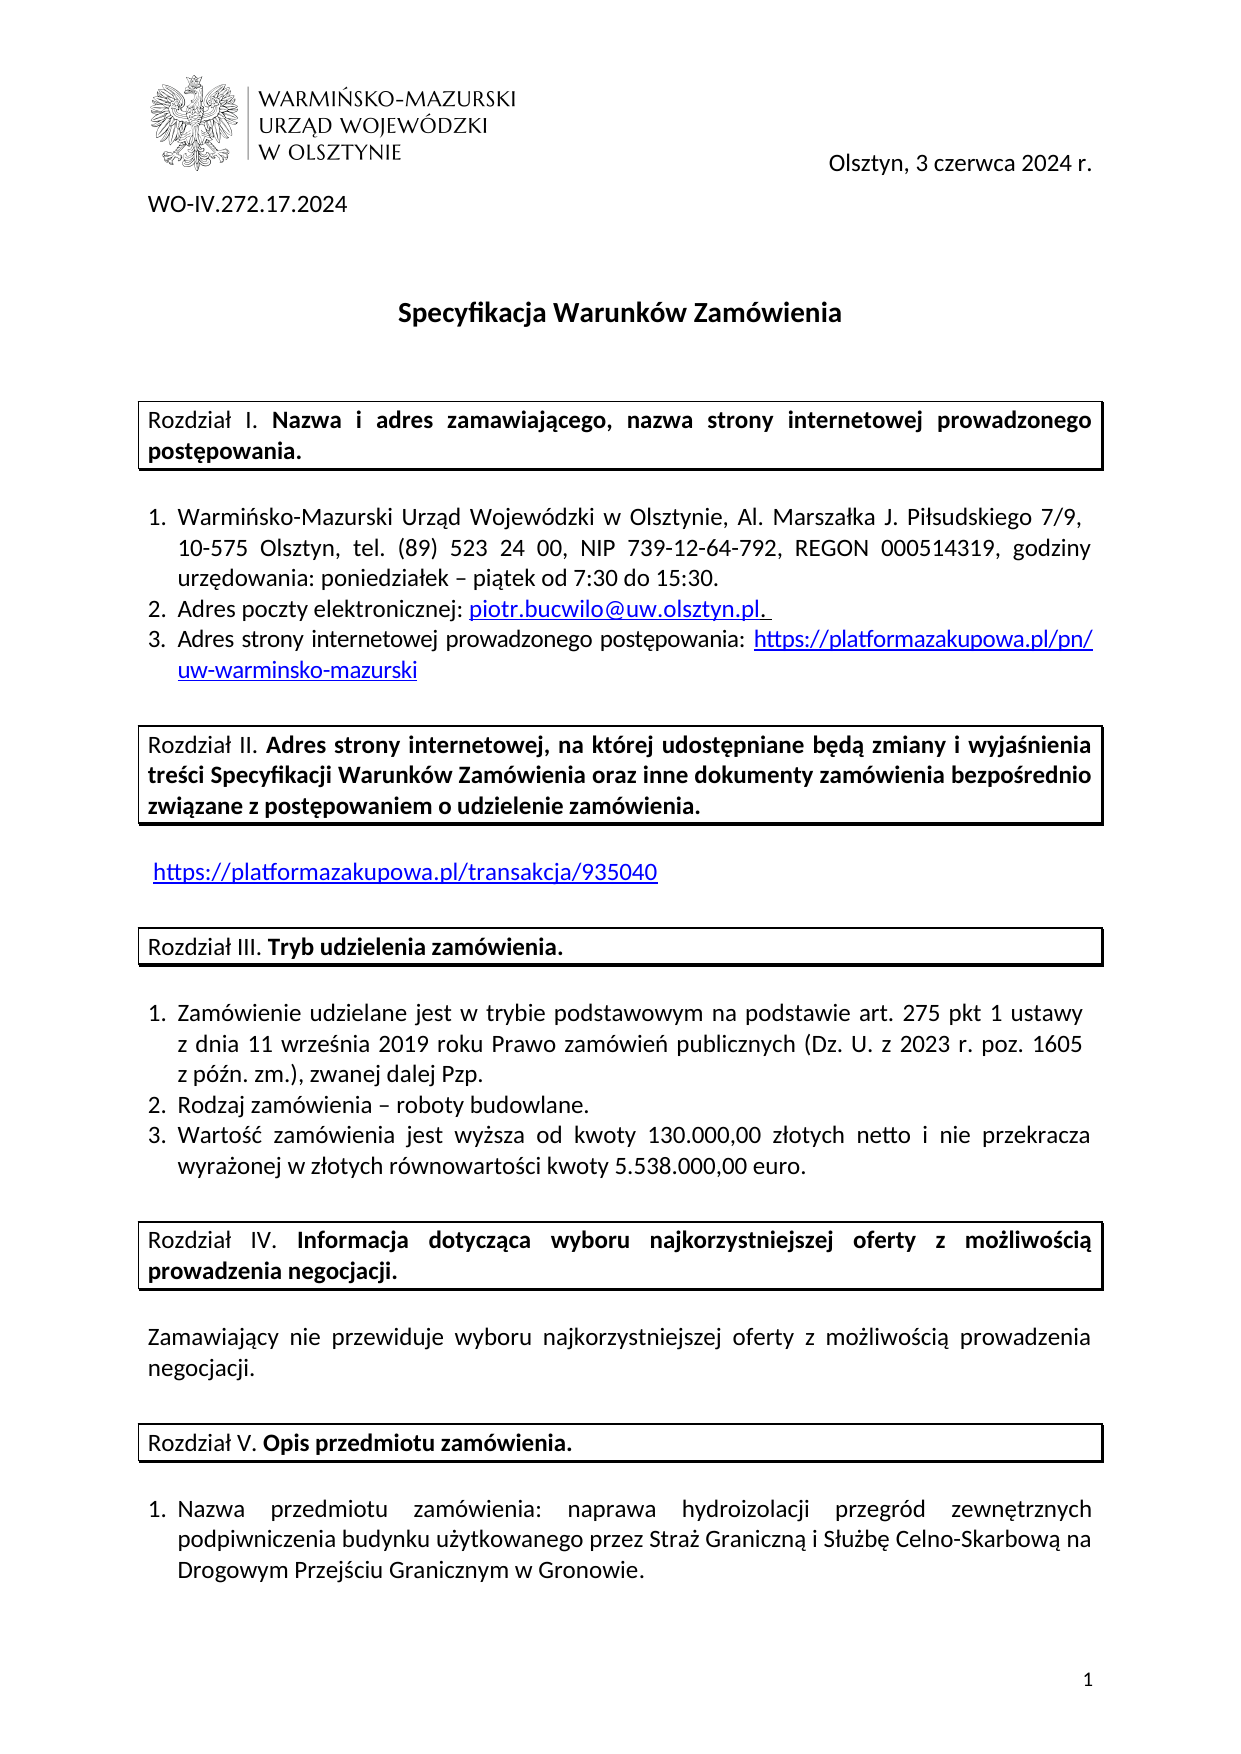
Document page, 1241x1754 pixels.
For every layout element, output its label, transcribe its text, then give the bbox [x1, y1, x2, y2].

list Warmińsko-Mazurski Urząd Wojewódzki w Olsztynie, Al. Marszałka J. Piłsudskiego 7/9, 10-575 Olsztyn, tel. (89) 523 24 00, NIP 739-12-64-792, REGON 000514319, godziny urzędowania: poniedziałek – piątek od 7:30 do 15:30. [148, 501, 1093, 593]
text Rozdział V. Opis przedmiotu zamówienia. [139, 1425, 1101, 1460]
text Rozdział IV. Informacja dotycząca wyboru najkorzystniejszej oferty z możliwością prowadzenia negocjacji. [139, 1223, 1101, 1288]
list Adres strony internetowej prowadzonego postępowania: https://platformazakupowa.pl/pn/ uw-warminsko-mazurski [148, 623, 1093, 684]
text Rozdział I. Nazwa i adres zamawiającego, nazwa strony internetowej prowadzonego postępowania. [139, 402, 1101, 468]
list Rodzaj zamówienia – roboty budowlane. [148, 1089, 1093, 1119]
text Olsztyn, 3 czerwca 2024 r. [148, 148, 1093, 178]
list Nazwa przedmiotu zamówienia: naprawa hydroizolacji przegród zewnętrznych podpiwniczenia budynku użytkowanego przez Straż Graniczną i Służbę Celno-Skarbową na Drogowym Przejściu Granicznym w Gronowie. [148, 1493, 1093, 1585]
text Rozdział II. Adres strony internetowej, na której udostępniane będą zmiany i wyjaśnienia treści Specyfikacji Warunków Zamówienia oraz inne dokumenty zamówienia bezpośrednio związane z postępowaniem o udzielenie zamówienia. [139, 727, 1101, 822]
text Zamawiający nie przewiduje wyboru najkorzystniejszej oferty z możliwością prowadzenia negocjacji. [148, 1321, 1093, 1382]
subtitle Specyfikacja Warunków Zamówienia [148, 294, 1093, 329]
text WO-IV.272.17.2024 [148, 188, 1093, 219]
picture [147, 75, 525, 171]
list Zamówienie udzielane jest w trybie podstawowym na podstawie art. 275 pkt 1 ustawy z dnia 11 września 2019 roku Prawo zamówień publicznych (Dz. U. z 2023 r. poz. 1605 z późn. zm.), zwanej dalej Pzp. [148, 997, 1093, 1089]
list Wartość zamówienia jest wyższa od kwoty 130.000,00 złotych netto i nie przekracza wyrażonej w złotych równowartości kwoty 5.538.000,00 euro. [148, 1119, 1093, 1180]
text Rozdział III. Tryb udzielenia zamówienia. [139, 929, 1101, 963]
list Adres poczty elektronicznej: piotr.bucwilo@uw.olsztyn.pl. [148, 593, 1093, 623]
